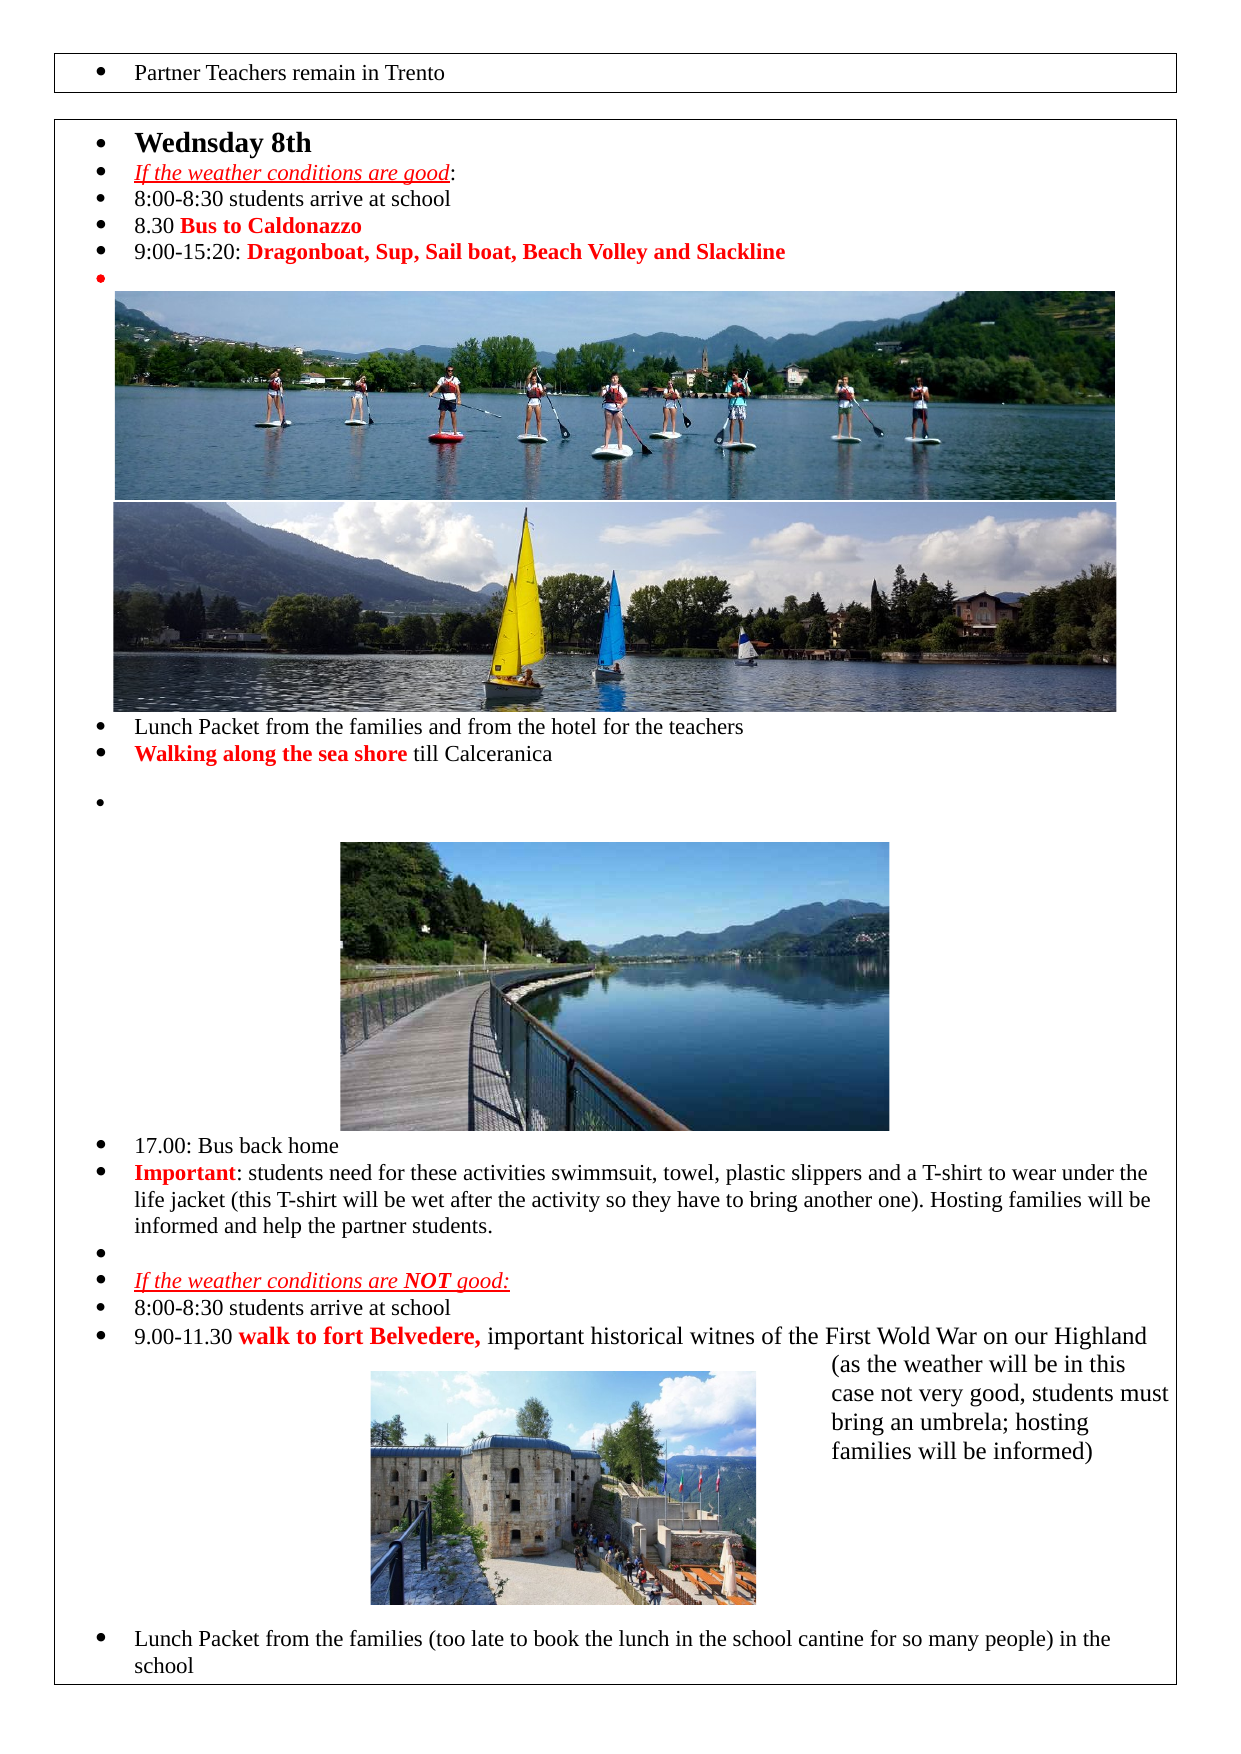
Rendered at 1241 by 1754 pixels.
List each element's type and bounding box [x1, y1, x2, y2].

table_header [55, 120, 1176, 1684]
picture [113, 502, 1117, 712]
picture [370, 1371, 757, 1605]
picture [114, 291, 1115, 500]
table_header [55, 54, 1176, 92]
picture [340, 842, 890, 1131]
